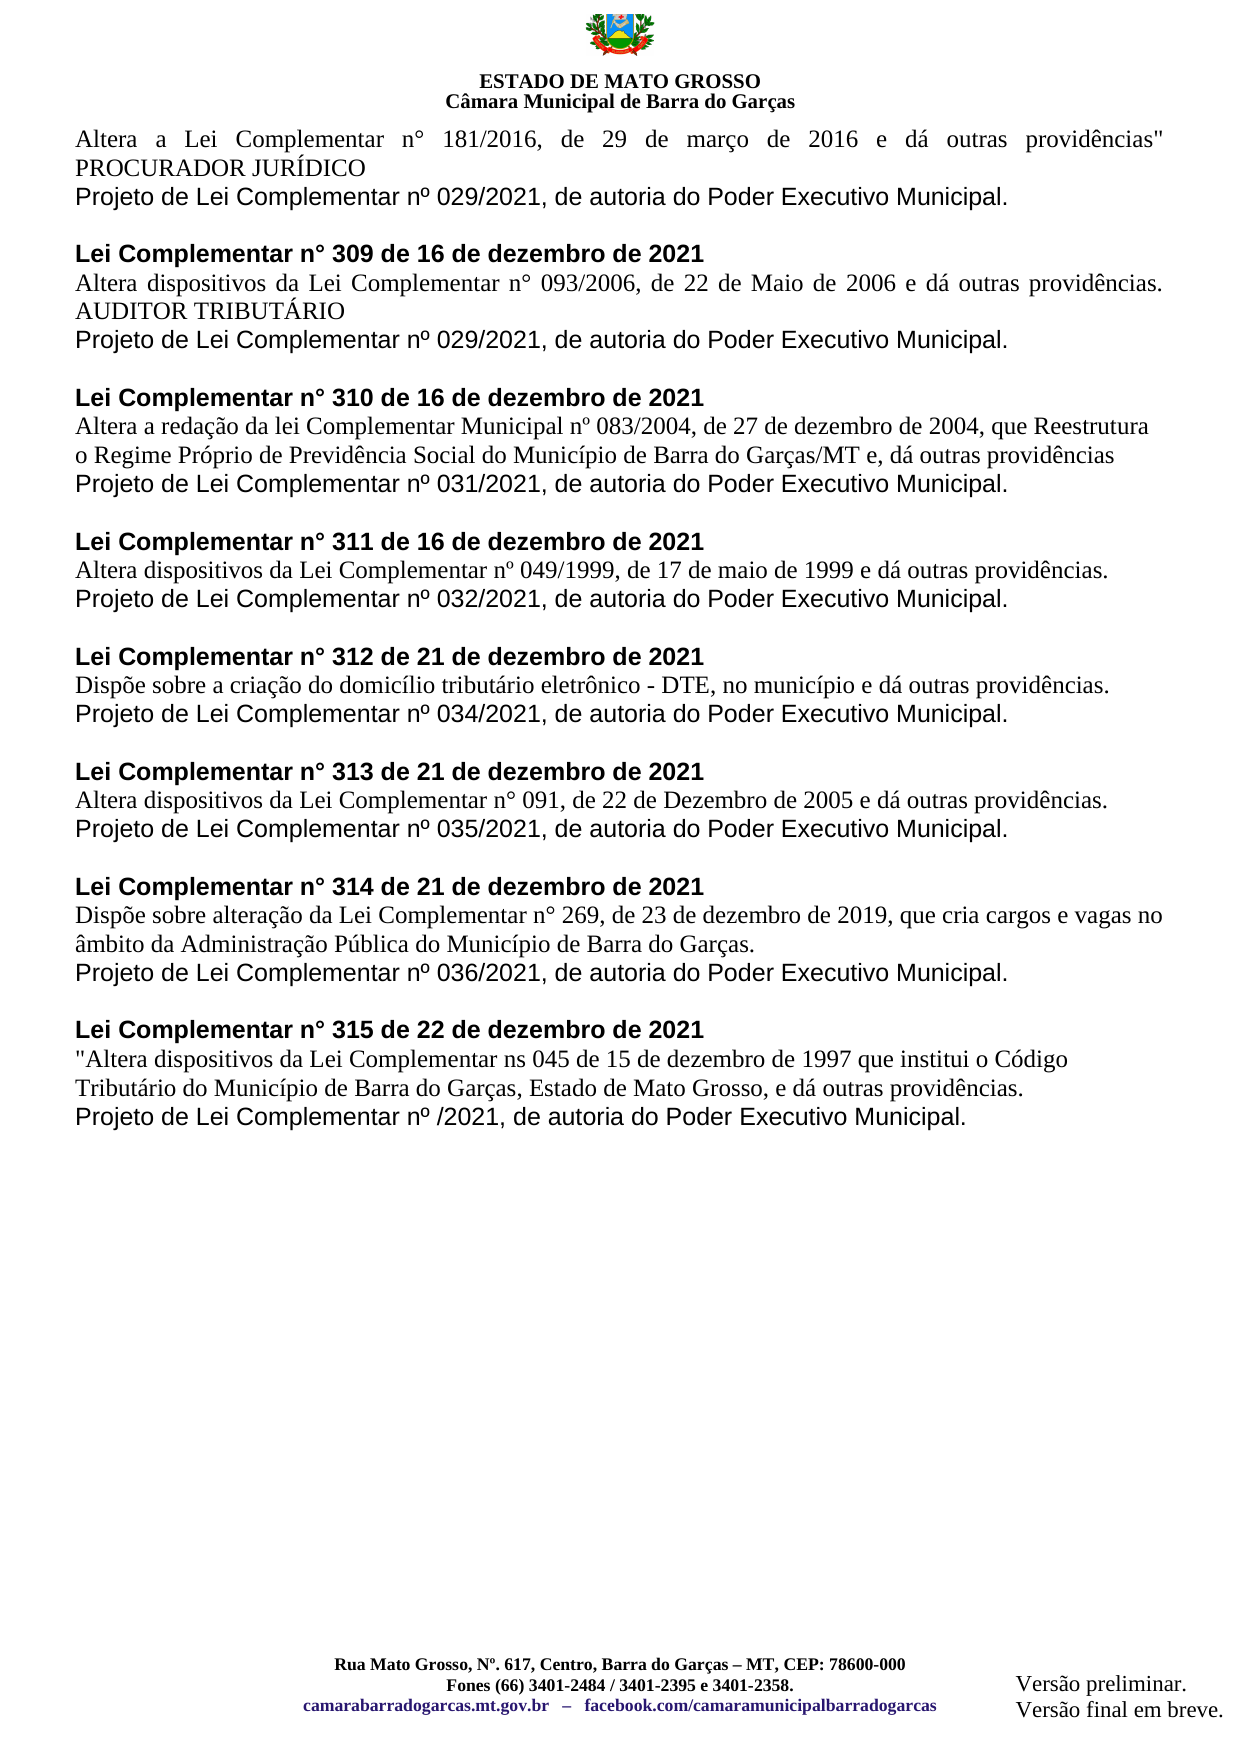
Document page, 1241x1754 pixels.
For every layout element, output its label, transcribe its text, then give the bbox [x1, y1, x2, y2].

text Lei Complementar n° 311 de 16 de dezembro de 2021 [75, 526, 1165, 555]
text Dispõe sobre a criação do domicílio tributário eletrônico - DTE, no município e dá outras providências. [75, 670, 1165, 699]
text Projeto de Lei Complementar nº 031/2021, de autoria do Poder Executivo Municipal. [75, 469, 1165, 498]
text Projeto de Lei Complementar nº 034/2021, de autoria do Poder Executivo Municipal. [75, 699, 1165, 728]
text Lei Complementar n° 315 de 22 de dezembro de 2021 [75, 1015, 1165, 1044]
text Projeto de Lei Complementar nº 036/2021, de autoria do Poder Executivo Municipal. [75, 958, 1165, 986]
text Dispõe sobre alteração da Lei Complementar n° 269, de 23 de dezembro de 2019, que cria cargos e vagas no âmbito da Administração Pública do Município de Barra do Garças. [75, 900, 1165, 958]
text Lei Complementar n° 312 de 21 de dezembro de 2021 [75, 641, 1165, 670]
text Altera a Lei Complementar n° 181/2016, de 29 de março de 2016 e dá outras providências" PROCURADOR JURÍDICO [75, 124, 1165, 181]
text Lei Complementar n° 313 de 21 de dezembro de 2021 [75, 756, 1165, 785]
text Lei Complementar n° 310 de 16 de dezembro de 2021 [75, 383, 1165, 411]
text "Altera dispositivos da Lei Complementar ns 045 de 15 de dezembro de 1997 que institui o Código Tributário do Município de Barra do Garças, Estado de Mato Grosso, e dá outras providências. [75, 1044, 1165, 1101]
text Projeto de Lei Complementar nº 035/2021, de autoria do Poder Executivo Municipal. [75, 814, 1165, 843]
text Projeto de Lei Complementar nº /2021, de autoria do Poder Executivo Municipal. [75, 1101, 1165, 1130]
text Projeto de Lei Complementar nº 029/2021, de autoria do Poder Executivo Municipal. [75, 325, 1165, 354]
text Altera dispositivos da Lei Complementar n° 091, de 22 de Dezembro de 2005 e dá outras providências. [75, 785, 1165, 814]
text Altera a redação da lei Complementar Municipal nº 083/2004, de 27 de dezembro de 2004, que Reestrutura o Regime Próprio de Previdência Social do Município de Barra do Garças/MT e, dá outras providências [75, 411, 1165, 469]
text Projeto de Lei Complementar nº 032/2021, de autoria do Poder Executivo Municipal. [75, 584, 1165, 613]
text Altera dispositivos da Lei Complementar n° 093/2006, de 22 de Maio de 2006 e dá outras providências. AUDITOR TRIBUTÁRIO [75, 268, 1165, 325]
text Lei Complementar n° 309 de 16 de dezembro de 2021 [75, 239, 1165, 268]
text Projeto de Lei Complementar nº 029/2021, de autoria do Poder Executivo Municipal. [75, 181, 1165, 210]
text Altera dispositivos da Lei Complementar nº 049/1999, de 17 de maio de 1999 e dá outras providências. [75, 555, 1165, 584]
picture [585, 14, 655, 56]
text Lei Complementar n° 314 de 21 de dezembro de 2021 [75, 871, 1165, 900]
